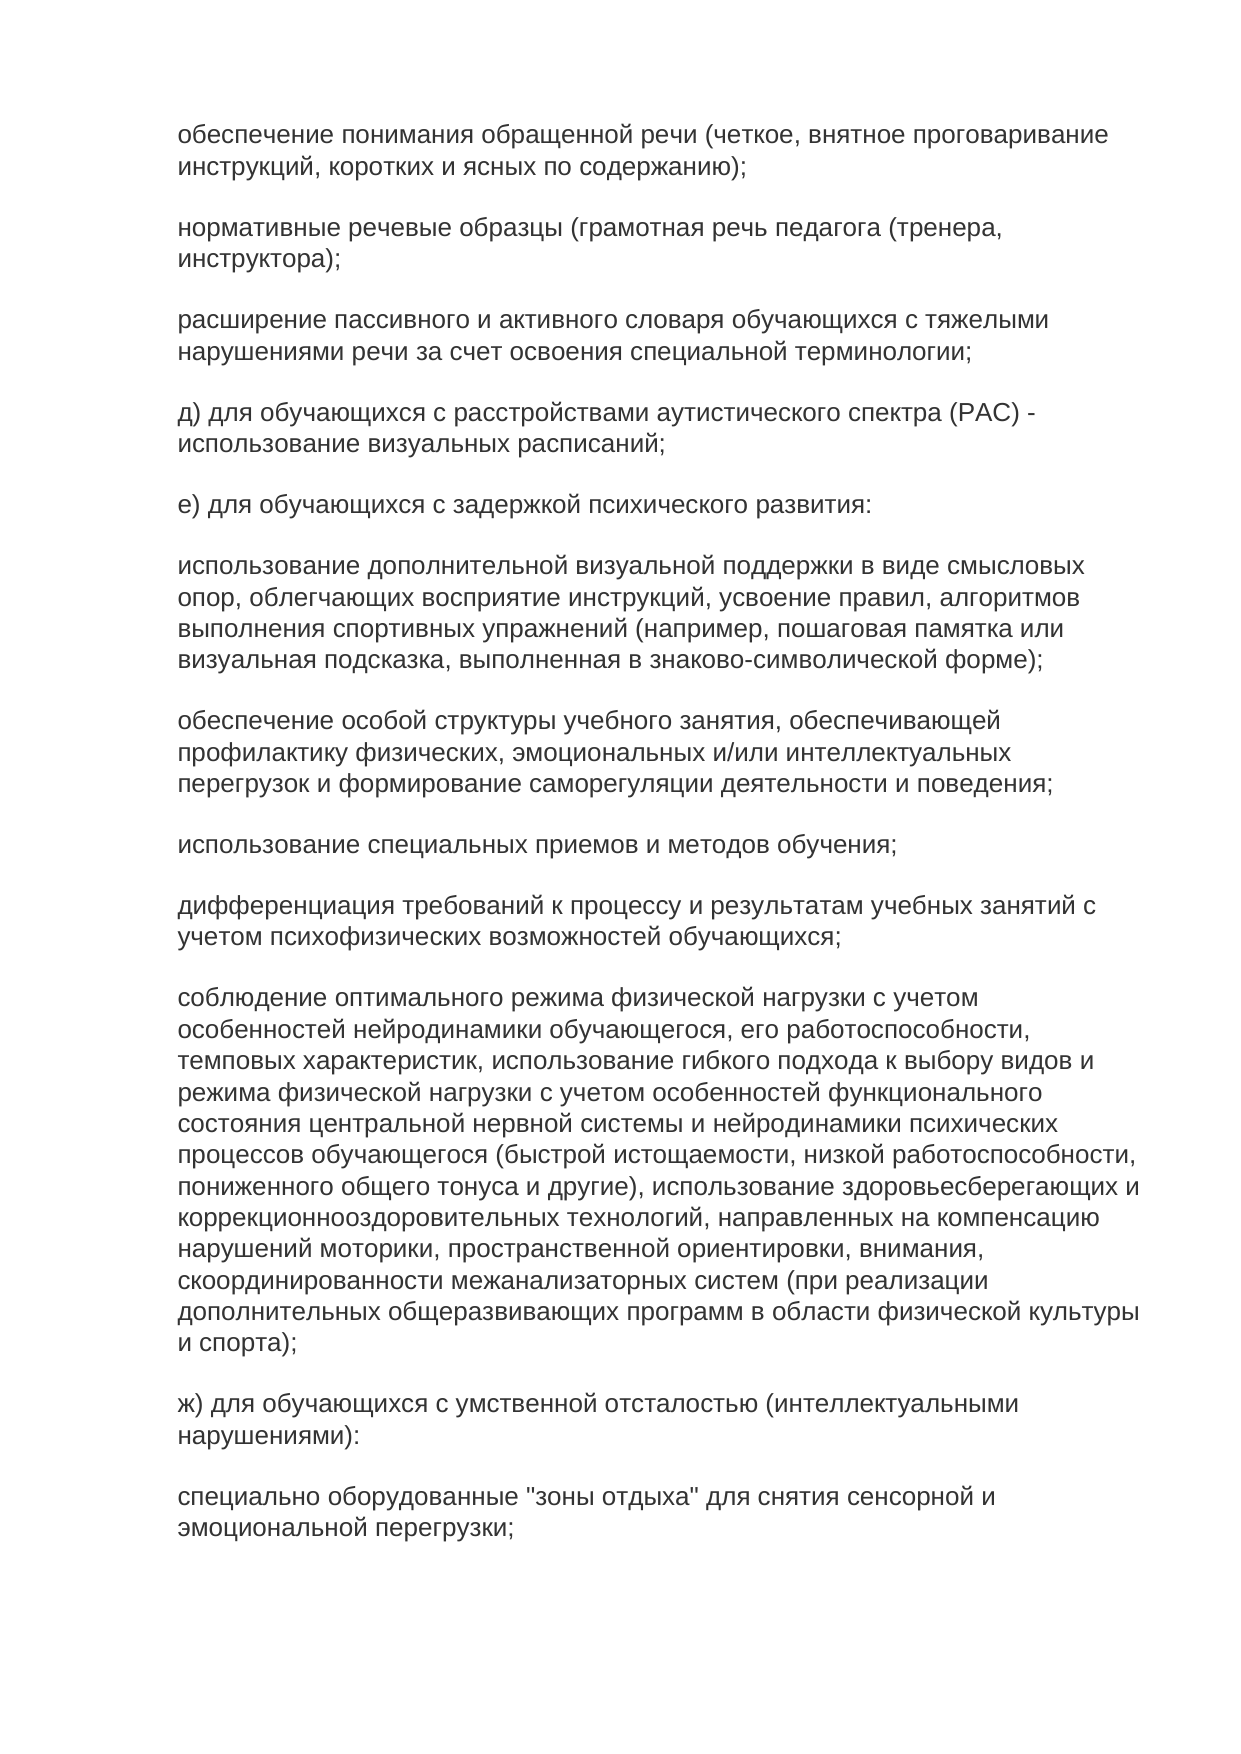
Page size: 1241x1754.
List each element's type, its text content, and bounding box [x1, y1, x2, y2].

text ж) для обучающихся с умственной отсталостью (интеллектуальными нарушениями): [177, 1387, 1152, 1450]
text использование дополнительной визуальной поддержки в виде смысловых опор, облегчающих восприятие инструкций, усвоение правил, алгоритмов выполнения спортивных упражнений (например, пошаговая памятка или визуальная подсказка, выполненная в знаково-символической форме); [177, 549, 1152, 674]
text е) для обучающихся с задержкой психического развития: [177, 488, 1152, 519]
text специально оборудованные "зоны отдыха" для снятия сенсорной и эмоциональной перегрузки; [177, 1479, 1152, 1542]
text использование специальных приемов и методов обучения; [177, 828, 1152, 859]
text расширение пассивного и активного словаря обучающихся с тяжелыми нарушениями речи за счет освоения специальной терминологии; [177, 303, 1152, 366]
text д) для обучающихся с расстройствами аутистического спектра (РАС) - использование визуальных расписаний; [177, 395, 1152, 458]
text нормативные речевые образцы (грамотная речь педагога (тренера, инструктора); [177, 211, 1152, 273]
text обеспечение особой структуры учебного занятия, обеспечивающей профилактику физических, эмоциональных и/или интеллектуальных перегрузок и формирование саморегуляции деятельности и поведения; [177, 704, 1152, 798]
text дифференциация требований к процессу и результатам учебных занятий с учетом психофизических возможностей обучающихся; [177, 889, 1152, 951]
text соблюдение оптимального режима физической нагрузки с учетом особенностей нейродинамики обучающегося, его работоспособности, темповых характеристик, использование гибкого подхода к выбору видов и режима физической нагрузки с учетом особенностей функционального состояния центральной нервной системы и нейродинамики психических процессов обучающегося (быстрой истощаемости, низкой работоспособности, пониженного общего тонуса и другие), использование здоровьесберегающих и коррекционнооздоровительных технологий, направленных на компенсацию нарушений моторики, пространственной ориентировки, внимания, скоординированности межанализаторных систем (при реализации дополнительных общеразвивающих программ в области физической культуры и спорта); [177, 981, 1152, 1357]
text обеспечение понимания обращенной речи (четкое, внятное проговаривание инструкций, коротких и ясных по содержанию); [177, 118, 1152, 181]
